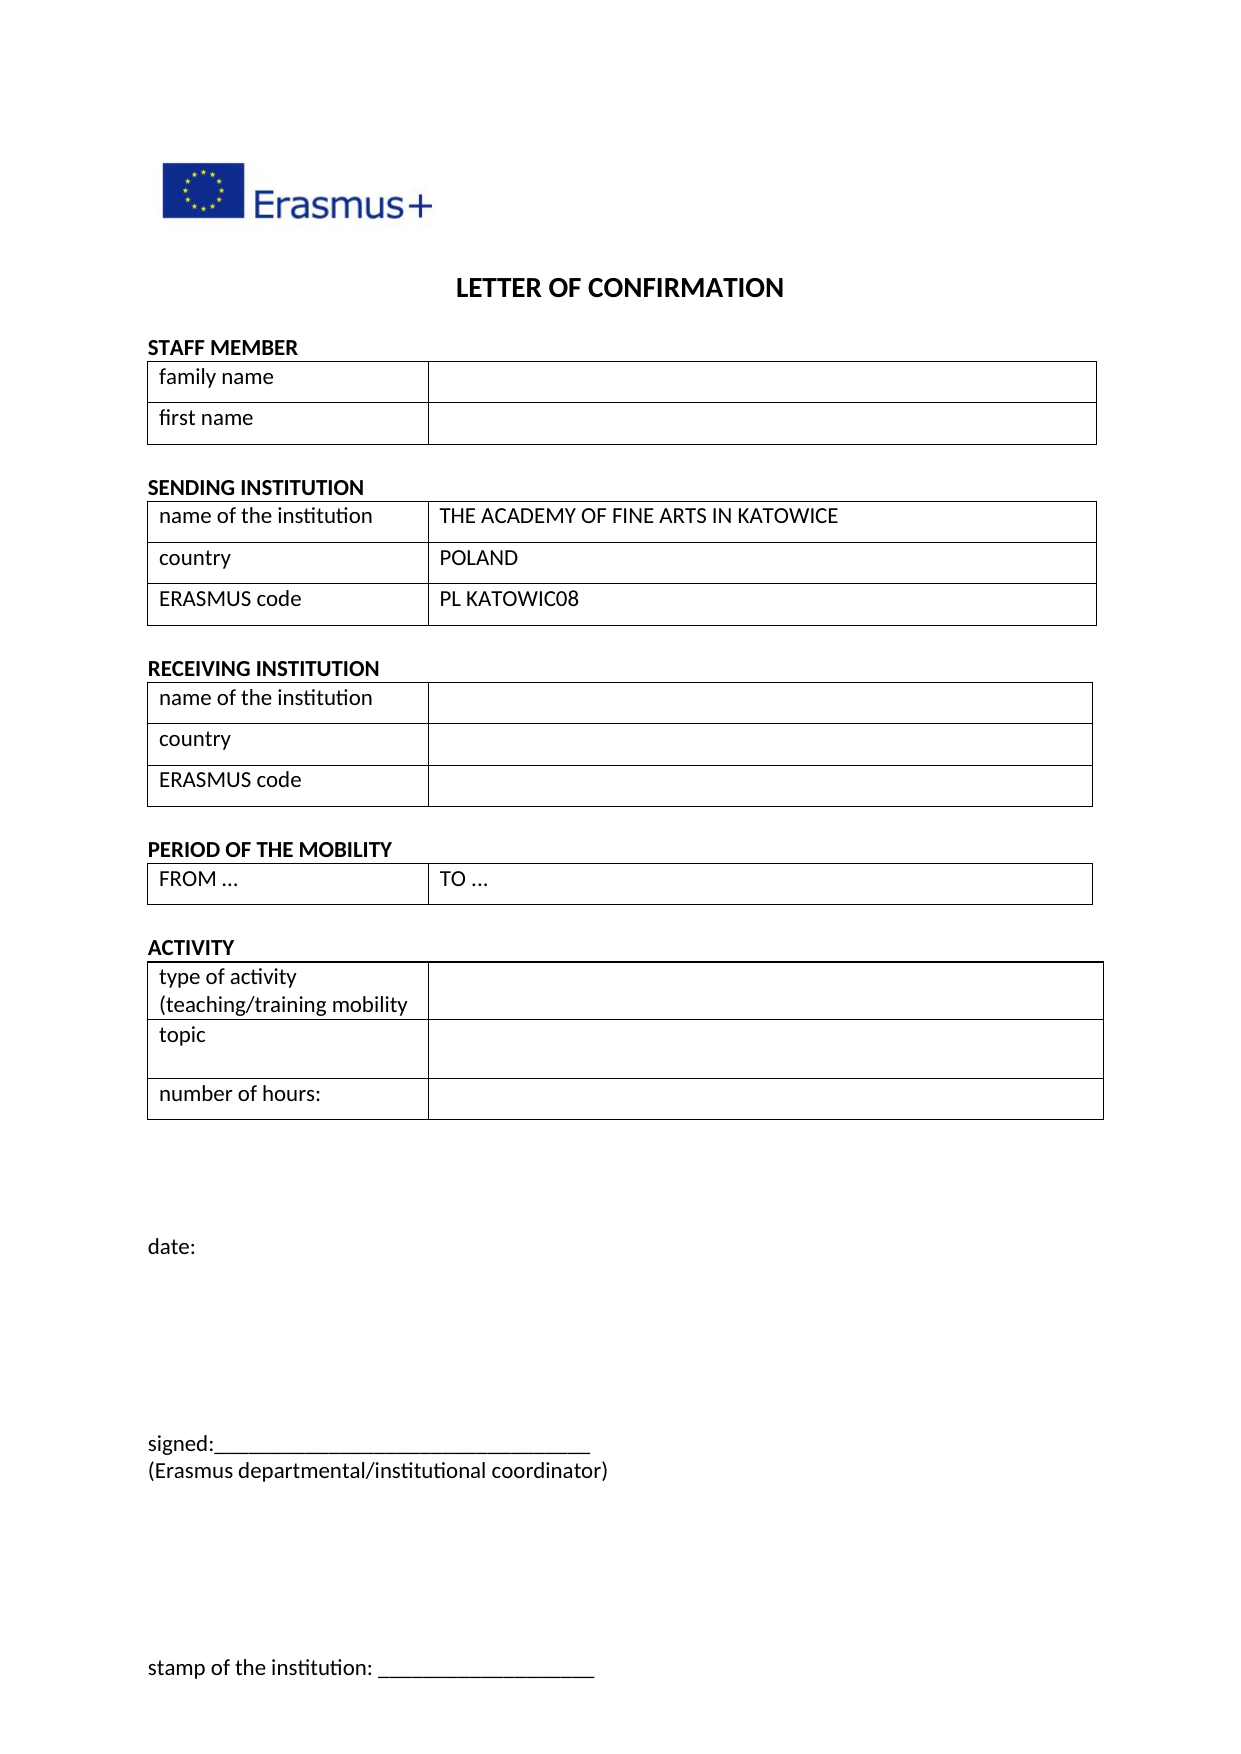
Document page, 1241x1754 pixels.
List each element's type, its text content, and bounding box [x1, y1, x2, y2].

text (Erasmus departmental/institutional coordinator) [148, 1457, 1093, 1513]
table_cell topic [148, 1020, 428, 1078]
table_cell POLAND [429, 543, 1096, 583]
text SENDING INSTITUTION [148, 473, 1093, 501]
table_header family name [148, 362, 428, 402]
text LETTER OF CONFIRMATION [148, 269, 1093, 305]
table_cell first name [148, 403, 428, 443]
table_cell ERASMUS code [148, 766, 428, 806]
table_header THE ACADEMY OF FINE ARTS IN KATOWICE [429, 502, 1096, 542]
table_header type of activity (teaching/training mobility MMMMMMMMMMMMOBILITY) [148, 963, 428, 1019]
table_cell country [148, 543, 428, 583]
table_cell [429, 403, 1096, 443]
text stamp of the institution: ___________________ [148, 1653, 1093, 1681]
table_cell [429, 766, 1092, 806]
text RECEIVING INSTITUTION [148, 654, 1093, 682]
table_header [429, 362, 1096, 402]
text ACTIVITY [148, 933, 1093, 961]
table_header [429, 963, 1103, 1019]
table_header FROM … [148, 864, 428, 904]
table_cell [429, 1020, 1103, 1078]
table_header name of the institution [148, 502, 428, 542]
table_cell country [148, 724, 428, 764]
picture [147, 147, 448, 234]
text STAFF MEMBER [148, 333, 1093, 361]
table_header [429, 683, 1092, 723]
text signed:_________________________________ [148, 1429, 1093, 1457]
table_header TO ... [429, 864, 1092, 904]
table_cell PL KATOWIC08 [429, 584, 1096, 625]
table_cell ERASMUS code [148, 584, 428, 625]
text PERIOD OF THE MOBILITY [148, 835, 1093, 863]
table_header name of the institution [148, 683, 428, 723]
table_cell [429, 1079, 1103, 1119]
text date: [148, 1232, 1093, 1261]
table_cell [429, 724, 1092, 764]
table_cell number of hours: [148, 1079, 428, 1119]
